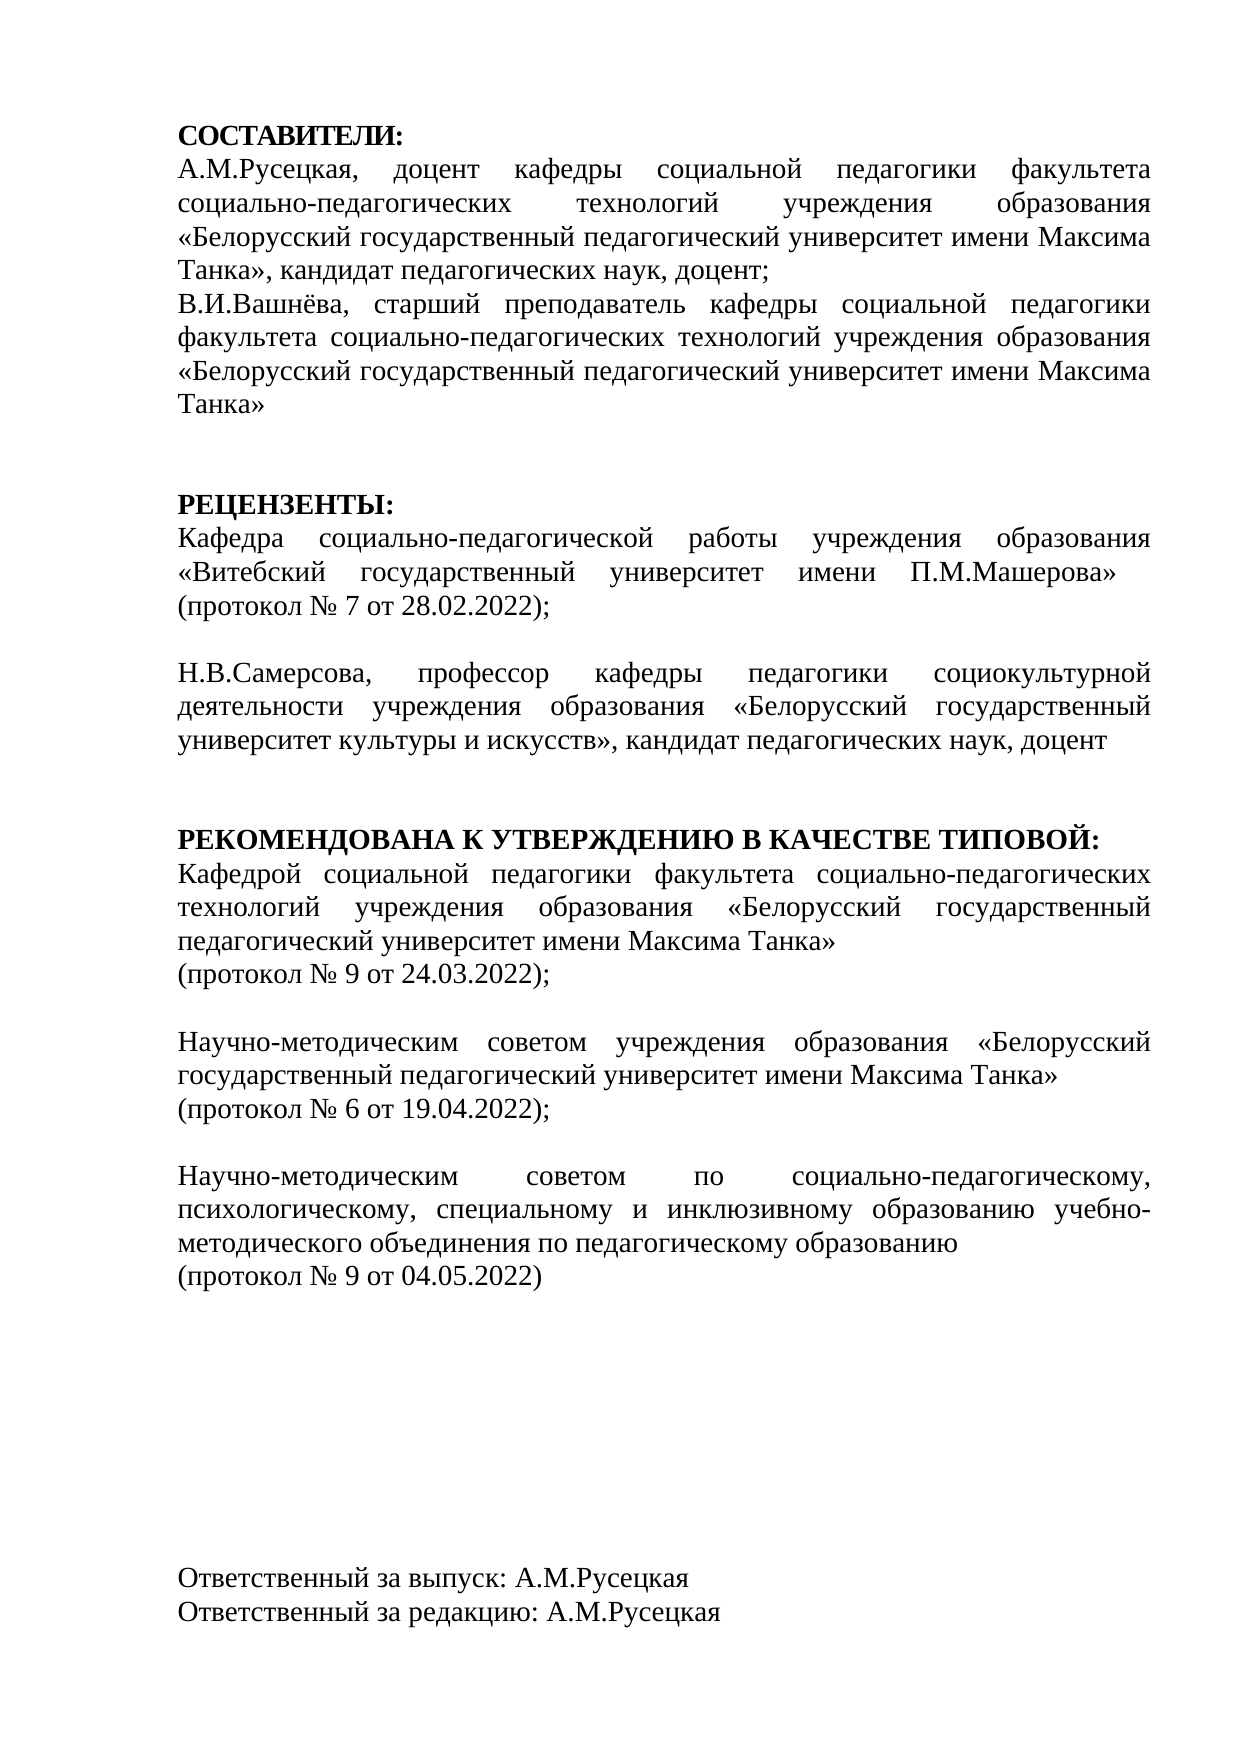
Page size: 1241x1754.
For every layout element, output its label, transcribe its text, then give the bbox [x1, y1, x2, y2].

text В.И.Вашнёва, старший преподаватель кафедры социальной педагогики факультета социально-педагогических технологий учреждения образования «Белорусский государственный педагогический университет имени Максима Танка» [177, 286, 1152, 420]
text А.М.Русецкая, доцент кафедры социальной педагогики факультета социально-педагогических технологий учреждения образования «Белорусский государственный педагогический университет имени Максима Танка», кандидат педагогических наук, доцент; [177, 152, 1152, 286]
text Ответственный за выпуск: А.М.Русецкая [177, 1560, 1152, 1594]
text РЕЦЕНЗЕНТЫ: [177, 487, 1152, 521]
text Кафедра социально-педагогической работы учреждения образования «Витебский государственный университет имени П.М.Машерова» (протокол № 7 от 28.02.2022); [177, 521, 1152, 621]
text (протокол № 6 от 19.04.2022); [177, 1091, 1152, 1124]
text СОСТАВИТЕЛИ: [177, 118, 1152, 152]
text РЕКОМЕНДОВАНА К УТВЕРЖДЕНИЮ В КАЧЕСТВЕ ТИПОВОЙ: [177, 822, 1152, 856]
text Н.В.Самерсова, профессор кафедры педагогики социокультурной деятельности учреждения образования «Белорусский государственный университет культуры и искусств», кандидат педагогических наук, доцент [177, 655, 1152, 755]
text Научно-методическим советом по социально-педагогическому, психологическому, специальному и инклюзивному образованию учебно-методического объединения по педагогическому образованию [177, 1158, 1152, 1258]
text Кафедрой социальной педагогики факультета социально-педагогических технологий учреждения образования «Белорусский государственный педагогический университет имени Максима Танка» [177, 856, 1152, 957]
text Ответственный за редакцию: А.М.Русецкая [177, 1594, 1152, 1627]
text (протокол № 9 от 04.05.2022) [177, 1258, 1152, 1292]
text (протокол № 9 от 24.03.2022); [177, 957, 1152, 990]
text Научно-методическим советом учреждения образования «Белорусский государственный педагогический университет имени Максима Танка» [177, 1024, 1152, 1091]
